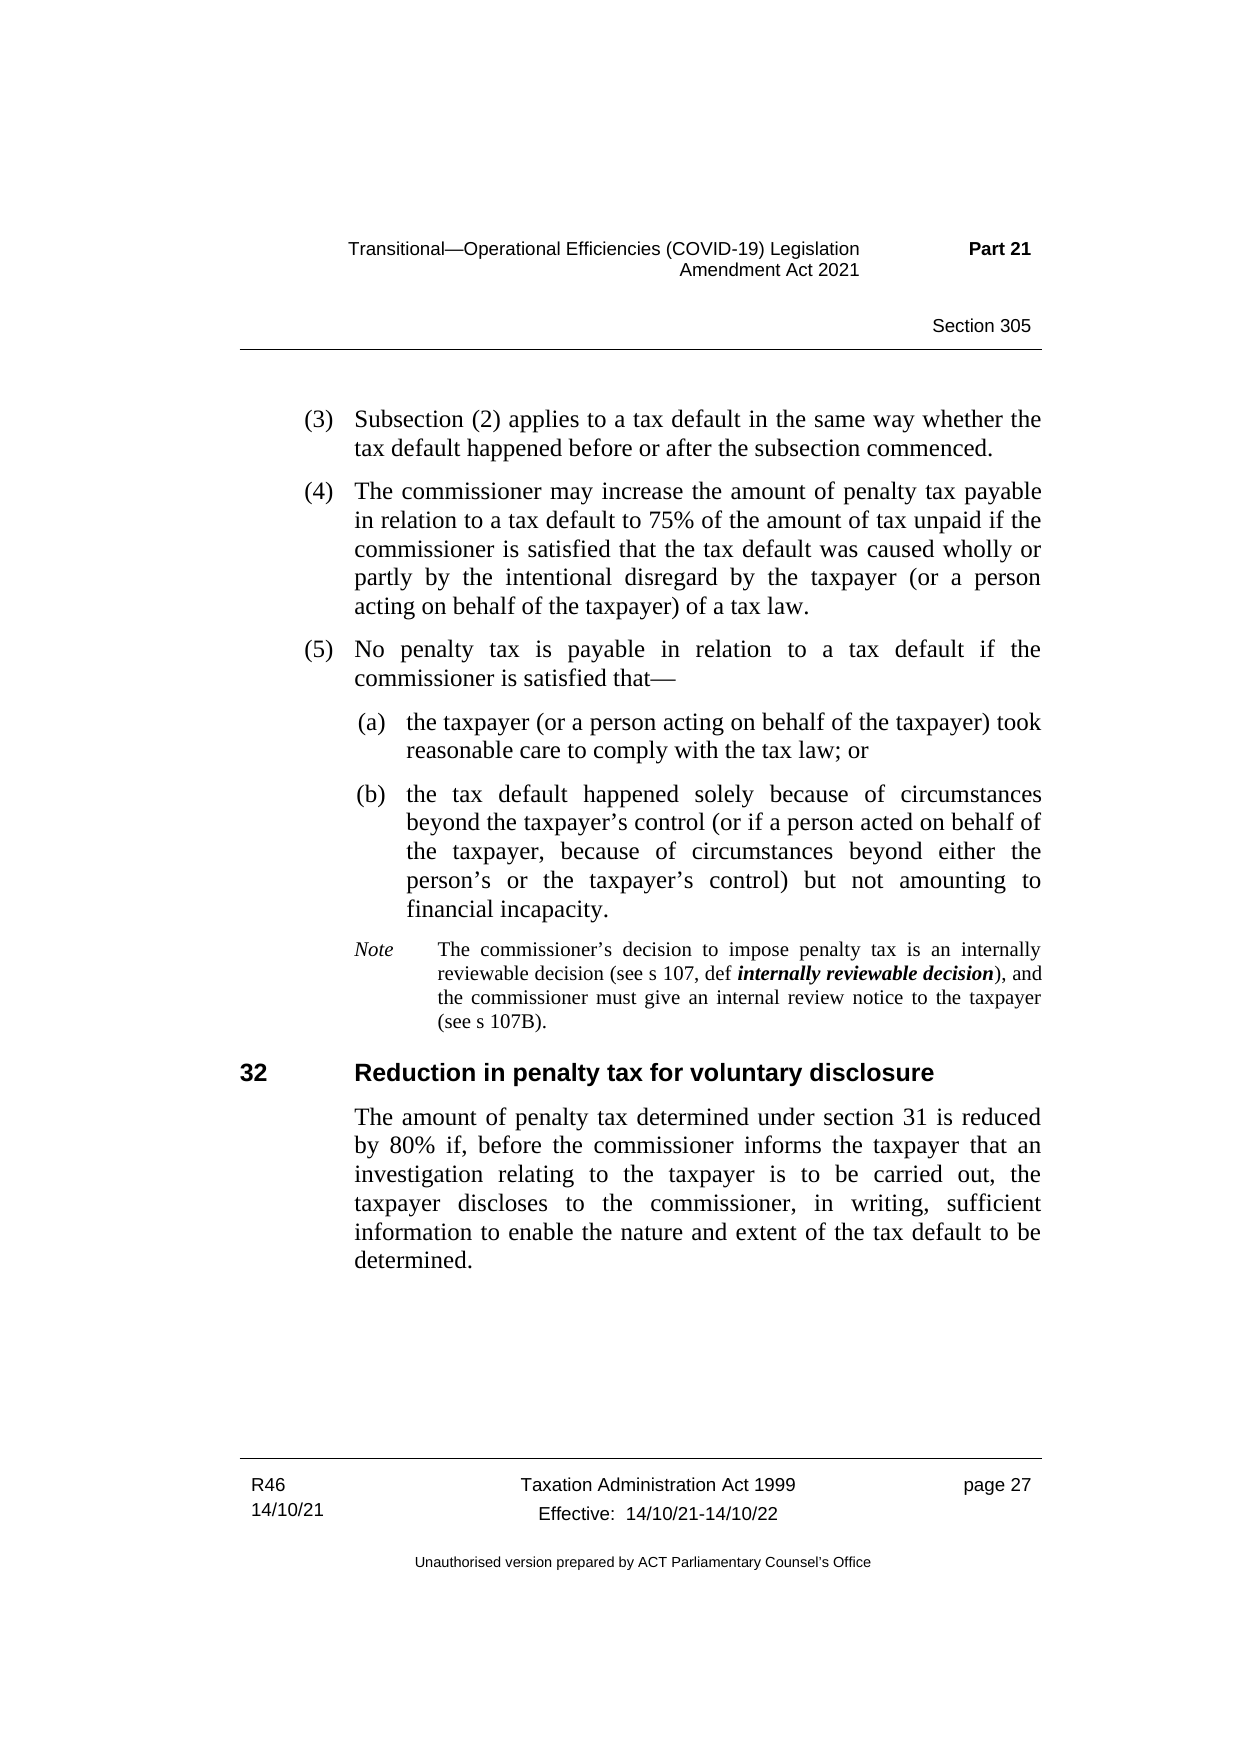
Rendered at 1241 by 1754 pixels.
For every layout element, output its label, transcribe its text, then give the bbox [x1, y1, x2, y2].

text 32 Reduction in penalty tax for voluntary disclosure [239, 1058, 1042, 1087]
text (3) Subsection (2) applies to a tax default in the same way whether the tax default happened before or after the subsection commenced. [239, 404, 1042, 462]
text (4) The commissioner may increase the amount of penalty tax payable in relation to a tax default to 75% of the amount of tax unpaid if the commissioner is satisfied that the tax default was caused wholly or partly by the intentional disregard by the taxpayer (or a person acting on behalf of the taxpayer) of a tax law. [239, 476, 1042, 620]
text (5) No penalty tax is payable in relation to a tax default if the commissioner is satisfied that— [239, 634, 1042, 692]
text Note The commissioner’s decision to impose penalty tax is an internally reviewable decision (see s 107, def internally reviewable decision), and the commissioner must give an internal review notice to the taxpayer (see s 107B). [354, 937, 1042, 1033]
text (a) the taxpayer (or a person acting on behalf of the taxpayer) took reasonable care to comply with the tax law; or [239, 707, 1042, 764]
text The amount of penalty tax determined under section 31 is reduced by 80% if, before the commissioner informs the taxpayer that an investigation relating to the taxpayer is to be carried out, the taxpayer discloses to the commissioner, in writing, sufficient information to enable the nature and extent of the tax default to be determined. [354, 1102, 1042, 1274]
text (b) the tax default happened solely because of circumstances beyond the taxpayer’s control (or if a person acted on behalf of the taxpayer, because of circumstances beyond either the person’s or the taxpayer’s control) but not amounting to financial incapacity. [239, 779, 1042, 922]
